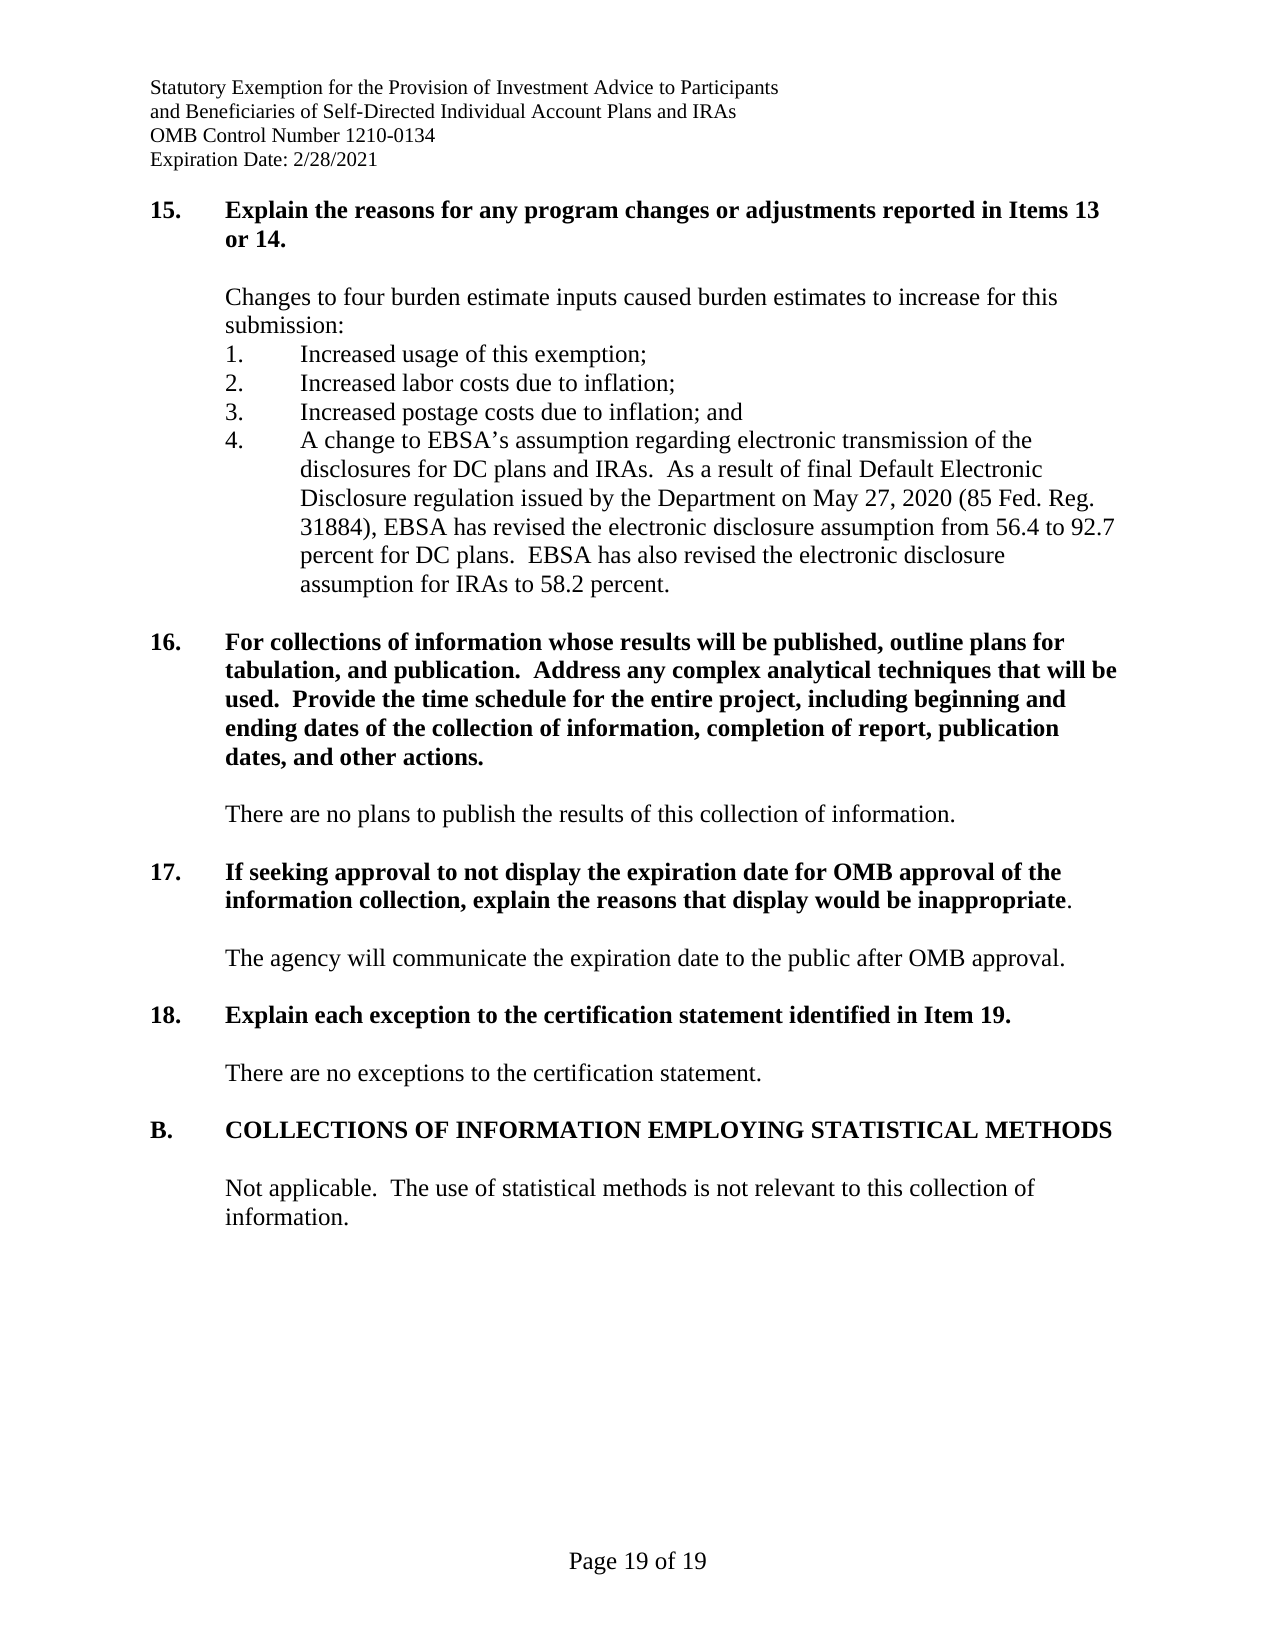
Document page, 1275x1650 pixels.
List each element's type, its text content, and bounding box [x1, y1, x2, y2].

text There are no exceptions to the certification statement. [225, 1058, 1125, 1087]
text Changes to four burden estimate inputs caused burden estimates to increase for this submission: [225, 282, 1125, 339]
list Increased labor costs due to inflation; [225, 368, 1125, 397]
text 15. Explain the reasons for any program changes or adjustments reported in Items 13 or 14. [150, 195, 1125, 253]
list COLLECTIONS OF INFORMATION EMPLOYING STATISTICAL METHODS [150, 1115, 1125, 1144]
list A change to EBSA’s assumption regarding electronic transmission of the disclosures for DC plans and IRAs. As a result of final Default Electronic Disclosure regulation issued by the Department on May 27, 2020 (85 Fed. Reg. 31884), EBSA has revised the electronic disclosure assumption from 56.4 to 92.7 percent for DC plans. EBSA has also revised the electronic disclosure assumption for IRAs to 58.2 percent. [225, 425, 1125, 598]
list Increased postage costs due to inflation; and [225, 397, 1125, 425]
text The agency will communicate the expiration date to the public after OMB approval. [225, 943, 1125, 972]
text 16. For collections of information whose results will be published, outline plans for tabulation, and publication. Address any complex analytical techniques that will be used. Provide the time schedule for the entire project, including beginning and ending dates of the collection of information, completion of report, publication dates, and other actions. [150, 627, 1125, 770]
text 17. If seeking approval to not display the expiration date for OMB approval of the information collection, explain the reasons that display would be inappropriate. [150, 857, 1125, 914]
text Not applicable. The use of statistical methods is not relevant to this collection of information. [225, 1173, 1125, 1230]
text 18. Explain each exception to the certification statement identified in Item 19. [150, 1000, 1125, 1029]
text There are no plans to publish the results of this collection of information. [225, 799, 1125, 828]
list Increased usage of this exemption; [225, 339, 1125, 368]
